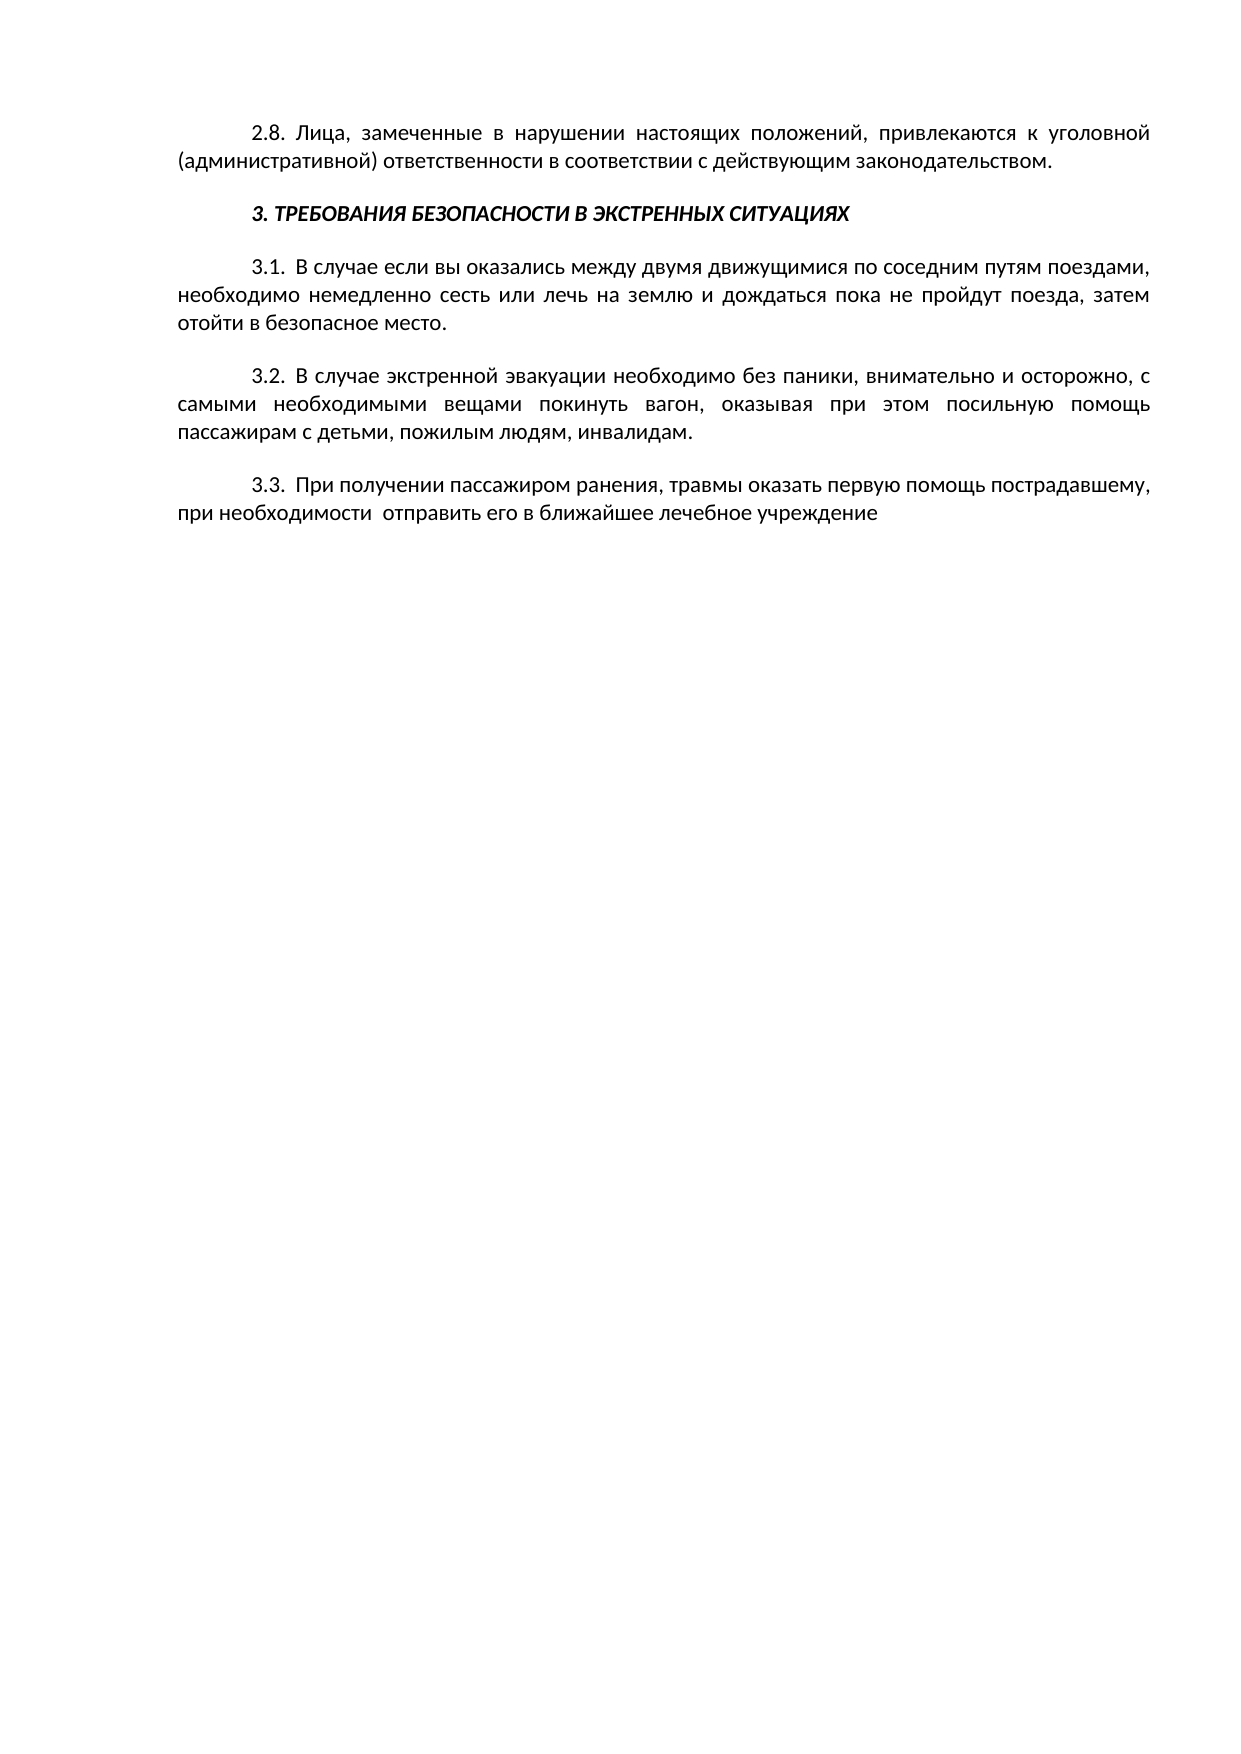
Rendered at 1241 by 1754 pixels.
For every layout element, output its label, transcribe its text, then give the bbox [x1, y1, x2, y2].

text 3.1. В случае если вы оказались между двумя движущимися по соседним путям поездами, необходимо немедленно сесть или лечь на землю и дождаться пока не пройдут поезда, затем отойти в безопасное место. [177, 252, 1152, 336]
text 2.8. Лица, замеченные в нарушении настоящих положений, привлекаются к уголовной (административной) ответственности в соответствии с действующим законодательством. [177, 118, 1152, 174]
text 3. ТРЕБОВАНИЯ БЕЗОПАСНОСТИ В ЭКСТРЕННЫХ СИТУАЦИЯХ [177, 199, 1152, 227]
text 3.3. При получении пассажиром ранения, травмы оказать первую помощь пострадавшему, при необходимости отправить его в ближайшее лечебное учреждение [177, 470, 1152, 526]
text 3.2. В случае экстренной эвакуации необходимо без паники, внимательно и осторожно, с самыми необходимыми вещами покинуть вагон, оказывая при этом посильную помощь пассажирам с детьми, пожилым людям, инвалидам. [177, 361, 1152, 445]
